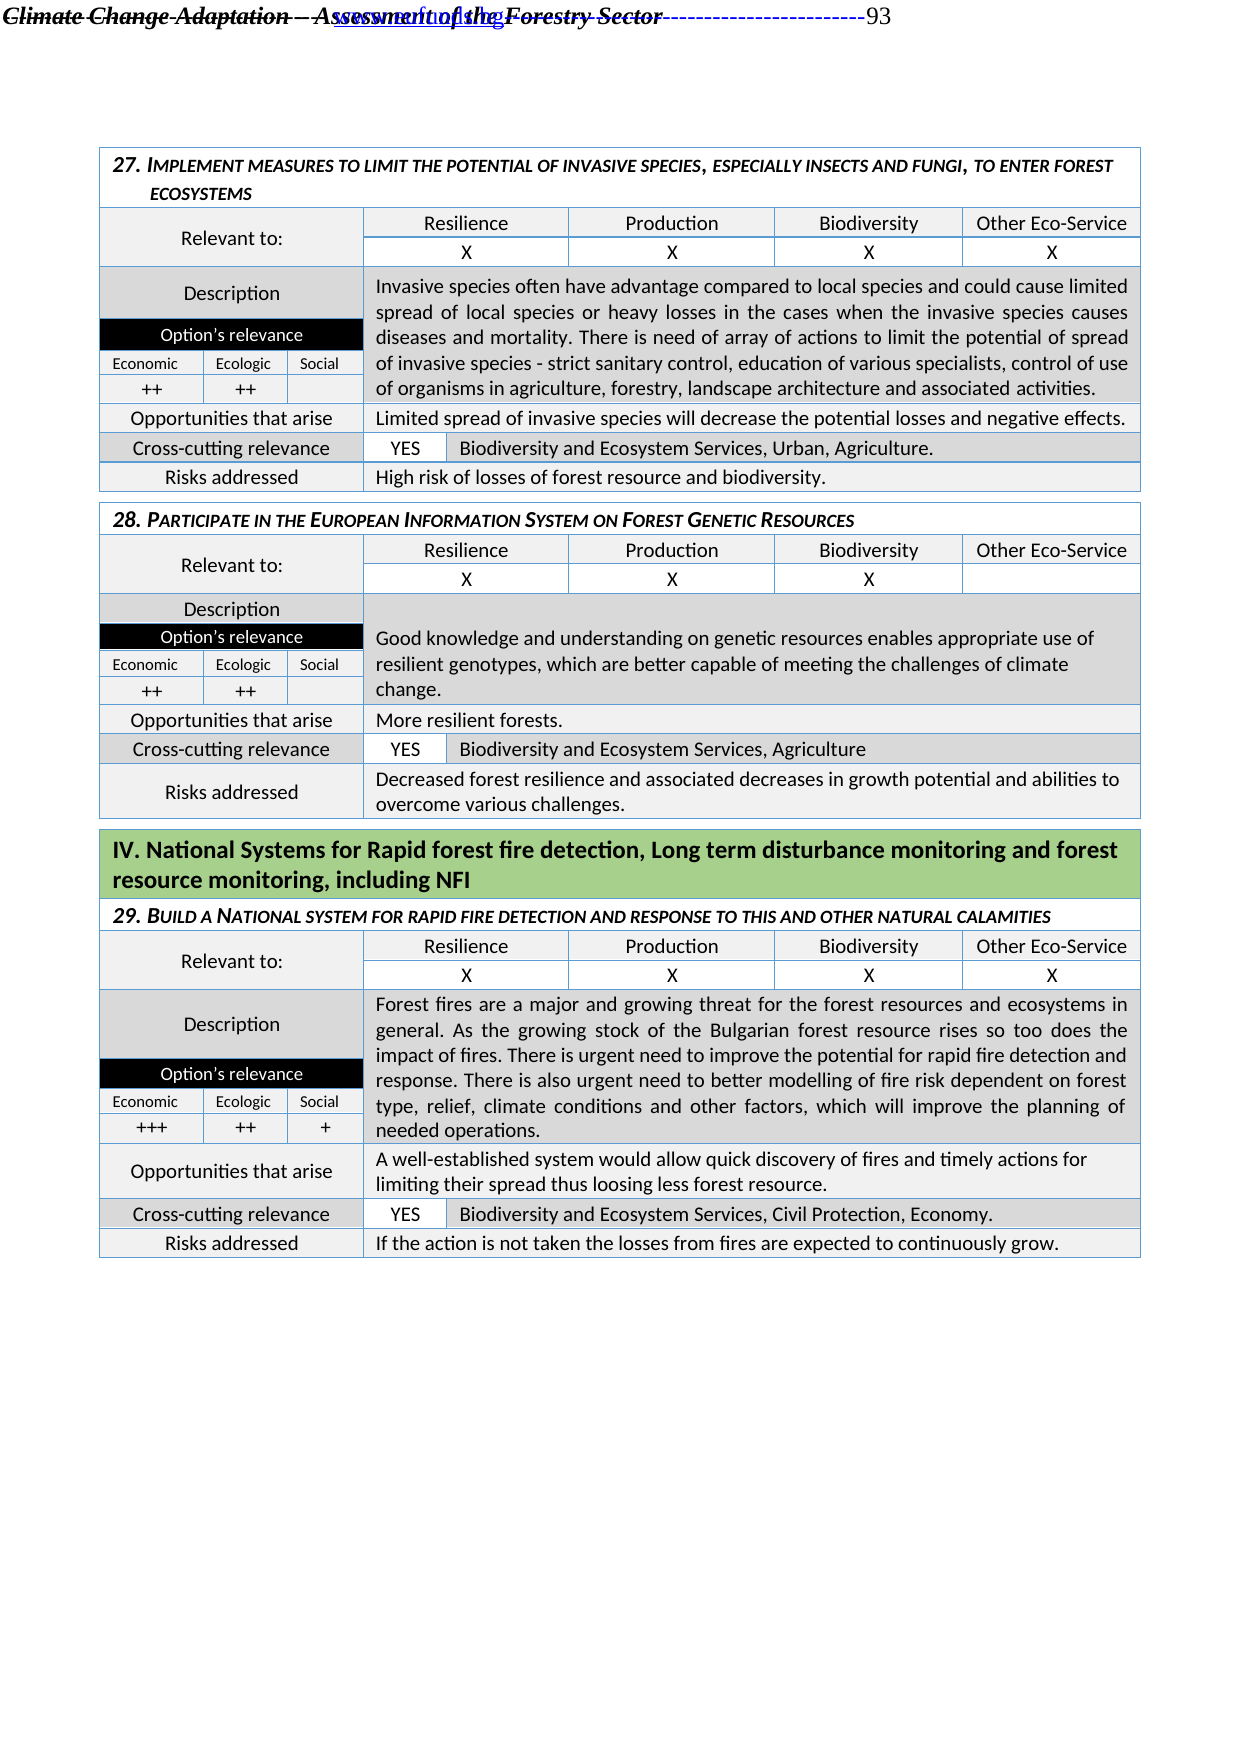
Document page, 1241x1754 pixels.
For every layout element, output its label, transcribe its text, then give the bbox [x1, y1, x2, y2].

table_cell Biodiversity and Ecosystem Services, Agriculture [447, 734, 1140, 763]
table_cell Social [288, 651, 363, 676]
table_cell Biodiversity [775, 208, 962, 236]
table_cell Description [100, 594, 363, 622]
table_cell Production [569, 208, 774, 236]
table_cell Production [569, 535, 774, 563]
table_cell ++ [204, 677, 287, 704]
table_cell Biodiversity [775, 535, 962, 563]
table_cell X [963, 238, 1140, 266]
table_cell YES [364, 1199, 446, 1227]
table_cell Resilience [364, 931, 568, 959]
table_cell Biodiversity and Ecosystem Services, Urban, Agriculture. [447, 433, 1140, 461]
table_cell If the action is not taken the losses from fires are expected to continuously grow. [364, 1229, 1140, 1257]
table_cell X [569, 961, 774, 989]
table_cell [288, 375, 363, 402]
table_cell Production [569, 931, 774, 959]
table_cell Social [288, 351, 363, 374]
table_cell Biodiversity [775, 931, 962, 959]
table_cell Opportunities that arise [100, 404, 363, 432]
table_cell Economic [100, 351, 203, 374]
table_cell Social [288, 1089, 363, 1112]
table_cell Biodiversity and Ecosystem Services, Civil Protection, Economy. [447, 1199, 1140, 1227]
table_cell Option’s relevance [100, 319, 363, 350]
table_cell YES [364, 734, 446, 763]
table_cell Resilience [364, 535, 568, 563]
table_cell Option’s relevance [100, 1059, 363, 1088]
table_cell Invasive species often have advantage compared to local species and could cause limited spread of local species or heavy losses in the cases when the invasive species causes diseases and mortality. There is need of array of actions to limit the potential of spread of invasive species - strict sanitary control, education of various specialists, control of use of organisms in agriculture, forestry, landscape architecture and associated activities. [364, 267, 1140, 402]
table_cell Risks addressed [100, 463, 363, 491]
table_cell +++ [100, 1114, 203, 1143]
table_cell ++ [100, 677, 203, 704]
table_cell More resilient forests. [364, 705, 1140, 733]
table_cell Opportunities that arise [100, 705, 363, 733]
table_cell [963, 564, 1140, 593]
table_cell Cross-cutting relevance [100, 734, 363, 763]
table_cell Description [100, 267, 363, 318]
table_cell Other Eco-Service [963, 535, 1140, 563]
table_cell X [364, 564, 568, 593]
table_cell X [775, 238, 962, 266]
table_cell X [364, 238, 568, 266]
table_cell Ecologic [204, 651, 287, 676]
table_cell Relevant to: [100, 931, 363, 989]
table_cell ++ [204, 1114, 287, 1143]
table_cell Relevant to: [100, 208, 363, 266]
table_cell Forest fires are a major and growing threat for the forest resources and ecosystems in general. As the growing stock of the Bulgarian forest resource rises so too does the impact of fires. There is urgent need to improve the potential for rapid fire detection and response. There is also urgent need to better modelling of fire risk dependent on forest type, relief, climate conditions and other factors, which will improve the planning of needed operations. [364, 990, 1140, 1143]
table_cell Risks addressed [100, 1229, 363, 1257]
table_cell Cross-cutting relevance [100, 1199, 363, 1227]
table_cell X [569, 564, 774, 593]
table_cell 29. BUILD A NATIONAL SYSTEM FOR RAPID FIRE DETECTION AND RESPONSE TO THIS AND OTHER NATURAL CALAMITIES [100, 899, 1140, 930]
table_cell ++ [100, 375, 203, 402]
table_cell Description [100, 990, 363, 1058]
table_cell Cross-cutting relevance [100, 433, 363, 461]
table_cell Limited spread of invasive species will decrease the potential losses and negative effects. [364, 404, 1140, 432]
table_cell Ecologic [204, 1089, 287, 1112]
table_header 28. PARTICIPATE IN THE EUROPEAN INFORMATION SYSTEM ON FOREST GENETIC RESOURCES [100, 503, 1140, 534]
table_cell Economic [100, 651, 203, 676]
table_cell Ecologic [204, 351, 287, 374]
table_cell Other Eco-Service [963, 931, 1140, 959]
table_cell High risk of losses of forest resource and biodiversity. [364, 463, 1140, 491]
table_cell X [364, 961, 568, 989]
table_cell A well-established system would allow quick discovery of fires and timely actions for limiting their spread thus loosing less forest resource. [364, 1144, 1140, 1198]
table_cell Good knowledge and understanding on genetic resources enables appropriate use of resilient genotypes, which are better capable of meeting the challenges of climate change. [364, 594, 1140, 704]
table_cell Other Eco-Service [963, 208, 1140, 236]
table_cell X [775, 961, 962, 989]
table_cell Opportunities that arise [100, 1144, 363, 1198]
table_cell Risks addressed [100, 764, 363, 818]
table_cell X [963, 961, 1140, 989]
table_cell YES [364, 433, 446, 461]
table_cell X [569, 238, 774, 266]
table_cell Decreased forest resilience and associated decreases in growth potential and abilities to overcome various challenges. [364, 764, 1140, 818]
table_header 27. IMPLEMENT MEASURES TO LIMIT THE POTENTIAL OF INVASIVE SPECIES, ESPECIALLY INSECTS AND FUNGI, TO ENTER FOREST ECOSYSTEMS [100, 148, 1140, 207]
table_cell X [775, 564, 962, 593]
table_cell Option’s relevance [100, 624, 363, 649]
table_cell ++ [204, 375, 287, 402]
table_cell + [288, 1114, 363, 1143]
table_cell Resilience [364, 208, 568, 236]
table_cell [288, 677, 363, 704]
table_cell Relevant to: [100, 535, 363, 593]
table_cell Economic [100, 1089, 203, 1112]
table_header IV. National Systems for Rapid forest fire detection, Long term disturbance monitoring and forest resource monitoring, including NFI [100, 830, 1140, 898]
